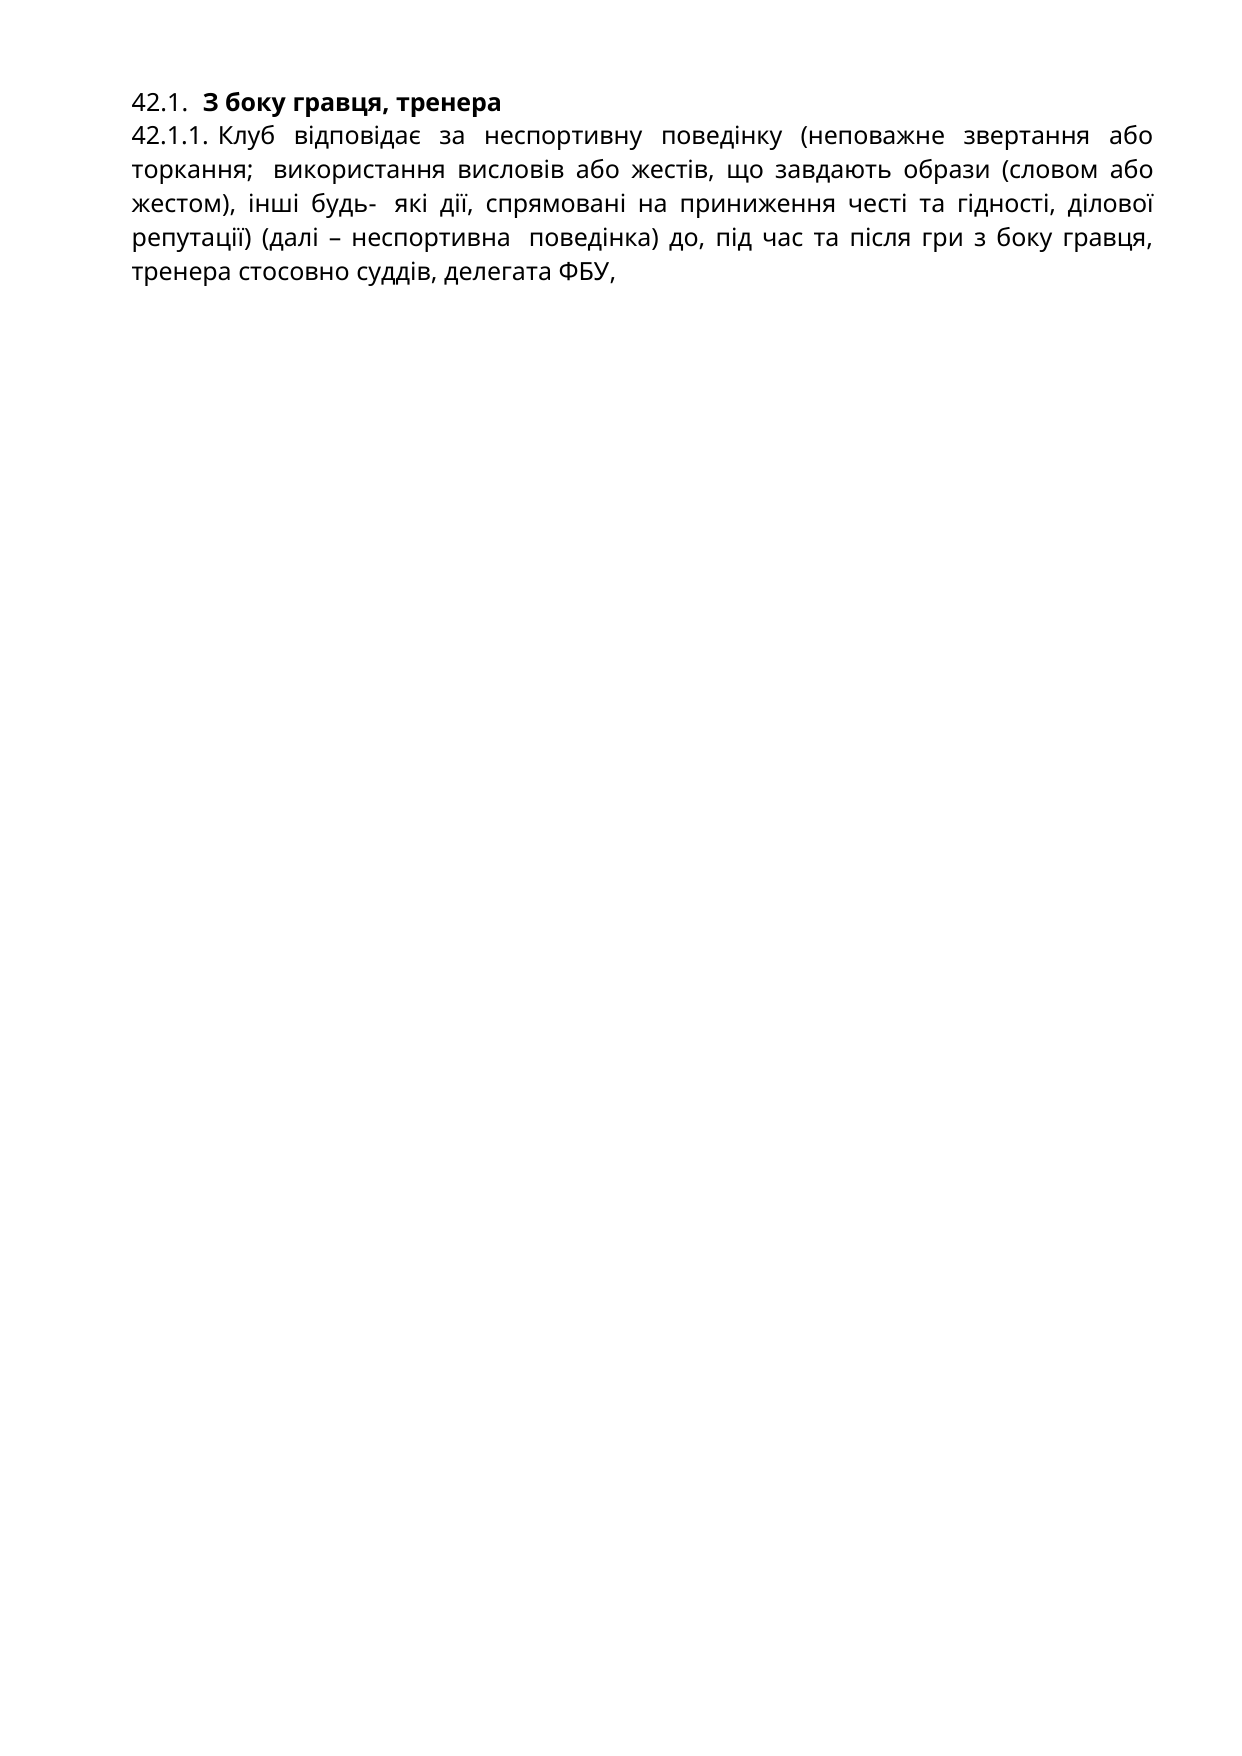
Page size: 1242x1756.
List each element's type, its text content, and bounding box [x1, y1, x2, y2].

list З боку гравця, тренера [131, 87, 1164, 118]
list Клуб відповідає за неспортивну поведінку (неповажне звертання або торкання; використання висловів або жестів, що завдають образи (словом або жестом), інші будь- які дії, спрямовані на приниження честі та гідності, ділової репутації) (далі – неспортивна поведінка) до, під час та після гри з боку гравця, тренера стосовно суддів, делегата ФБУ, [131, 118, 1153, 288]
